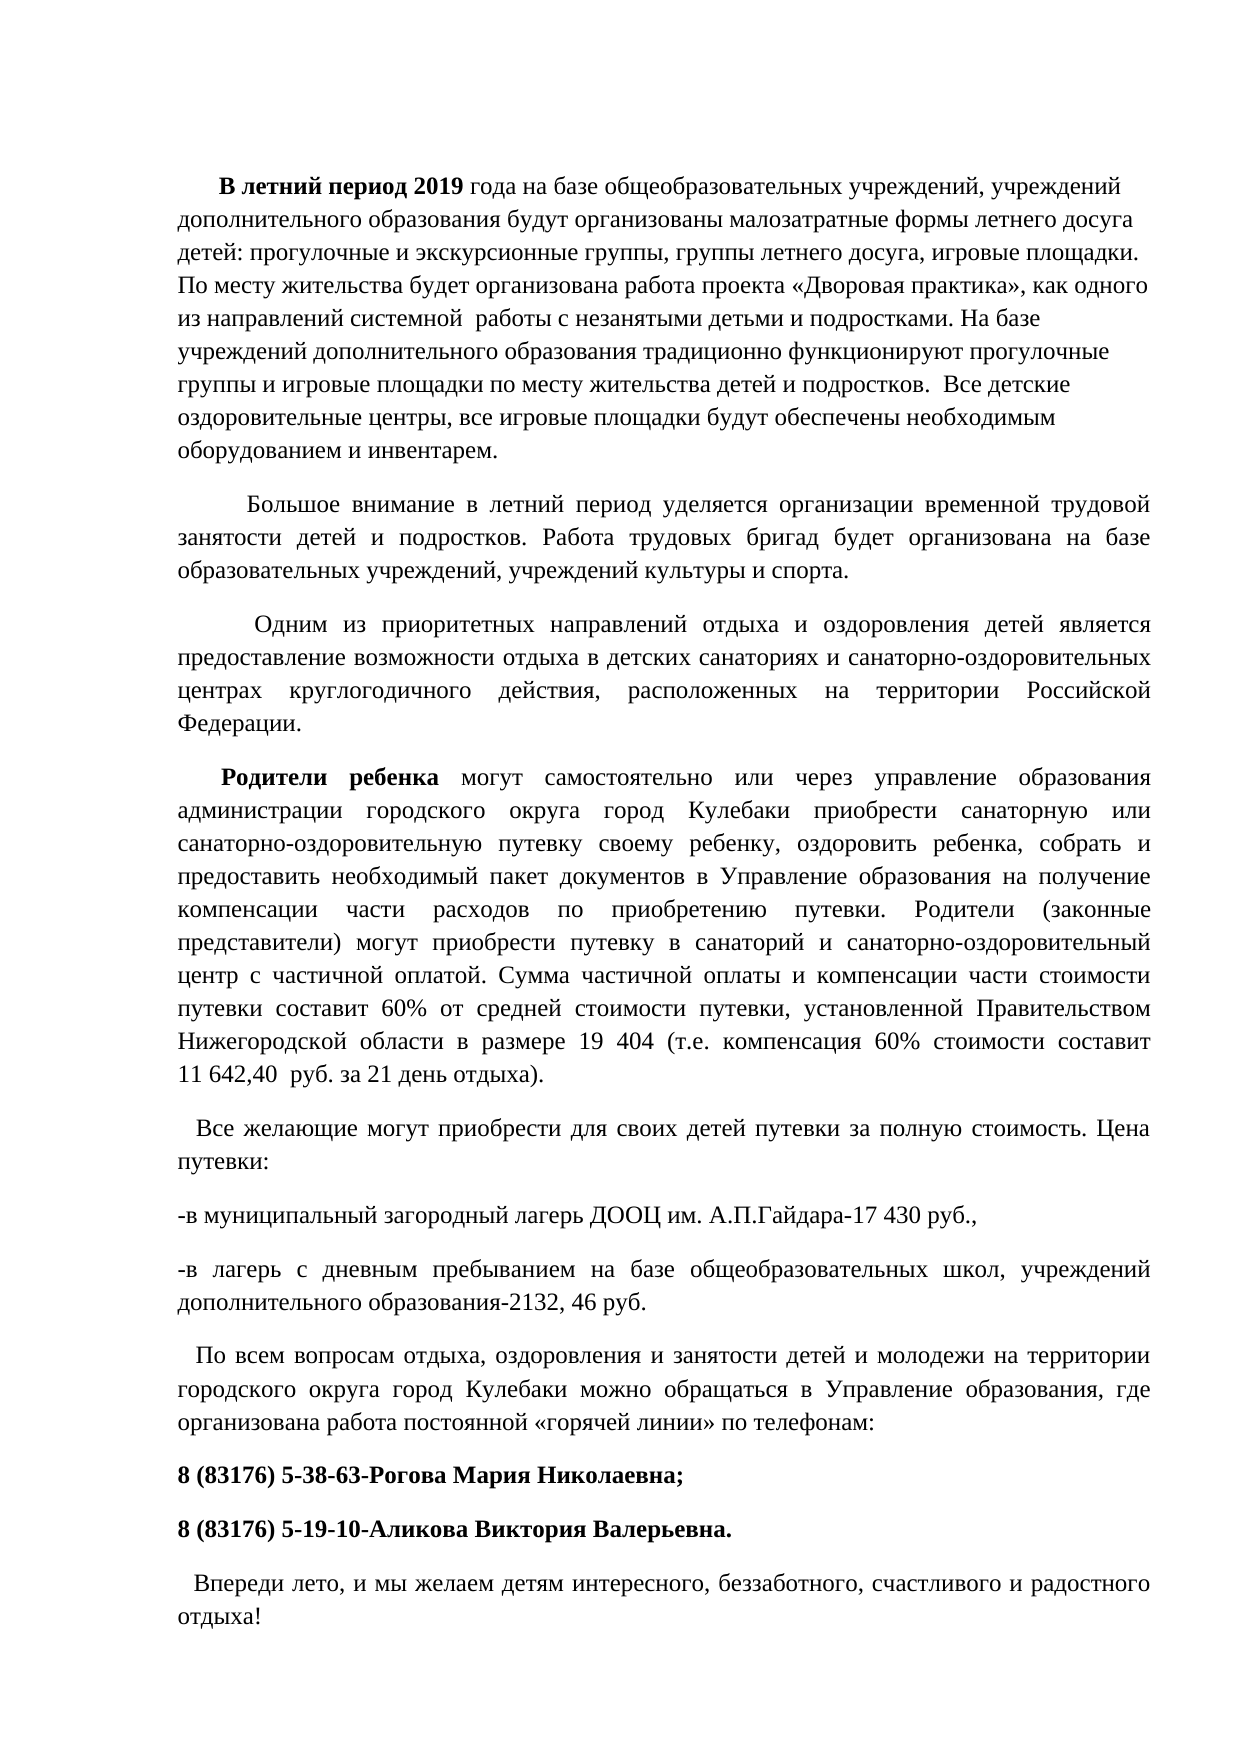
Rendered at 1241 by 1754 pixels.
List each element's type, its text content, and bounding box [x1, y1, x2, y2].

text Родители ребенка могут самостоятельно или через управление образования администрации городского округа город Кулебаки приобрести санаторную или санаторно-оздоровительную путевку своему ребенку, оздоровить ребенка, собрать и предоставить необходимый пакет документов в Управление образования на получение компенсации части расходов по приобретению путевки. Родители (законные представители) могут приобрести путевку в санаторий и санаторно-оздоровительный центр с частичной оплатой. Сумма частичной оплаты и компенсации части стоимости путевки составит 60% от средней стоимости путевки, установленной Правительством Нижегородской области в размере 19 404 (т.е. компенсация 60% стоимости составит 11 642,40 руб. за 21 день отдыха). [177, 762, 1152, 1088]
text -в муниципальный загородный лагерь ДООЦ им. А.П.Гайдара-17 430 руб., [177, 1200, 1152, 1229]
text -в лагерь с дневным пребыванием на базе общеобразовательных школ, учреждений дополнительного образования-2132, 46 руб. [177, 1254, 1152, 1316]
text 8 (83176) 5-38-63-Рогова Мария Николаевна; [177, 1461, 1152, 1489]
text 8 (83176) 5-19-10-Аликова Виктория Валерьевна. [177, 1514, 1152, 1543]
text Все желающие могут приобрести для своих детей путевки за полную стоимость. Цена путевки: [177, 1113, 1152, 1175]
text По всем вопросам отдыха, оздоровления и занятости детей и молодежи на территории городского округа город Кулебаки можно обращаться в Управление образования, где организована работа постоянной «горячей линии» по телефонам: [177, 1341, 1152, 1435]
text Впереди лето, и мы желаем детям интересного, беззаботного, счастливого и радостного отдыха! [177, 1568, 1152, 1630]
text В летний период 2019 года на базе общеобразовательных учреждений, учреждений дополнительного образования будут организованы малозатратные формы летнего досуга детей: прогулочные и экскурсионные группы, группы летнего досуга, игровые площадки. По месту жительства будет организована работа проекта «Дворовая практика», как одного из направлений системной работы с незанятыми детьми и подростками. На базе учреждений дополнительного образования традиционно функционируют прогулочные группы и игровые площадки по месту жительства детей и подростков. Все детские оздоровительные центры, все игровые площадки будут обеспечены необходимым оборудованием и инвентарем. [177, 171, 1152, 464]
text Одним из приоритетных направлений отдыха и оздоровления детей является предоставление возможности отдыха в детских санаториях и санаторно-оздоровительных центрах круглогодичного действия, расположенных на территории Российской Федерации. [177, 609, 1152, 737]
text Большое внимание в летний период уделяется организации временной трудовой занятости детей и подростков. Работа трудовых бригад будет организована на базе образовательных учреждений, учреждений культуры и спорта. [177, 489, 1152, 584]
